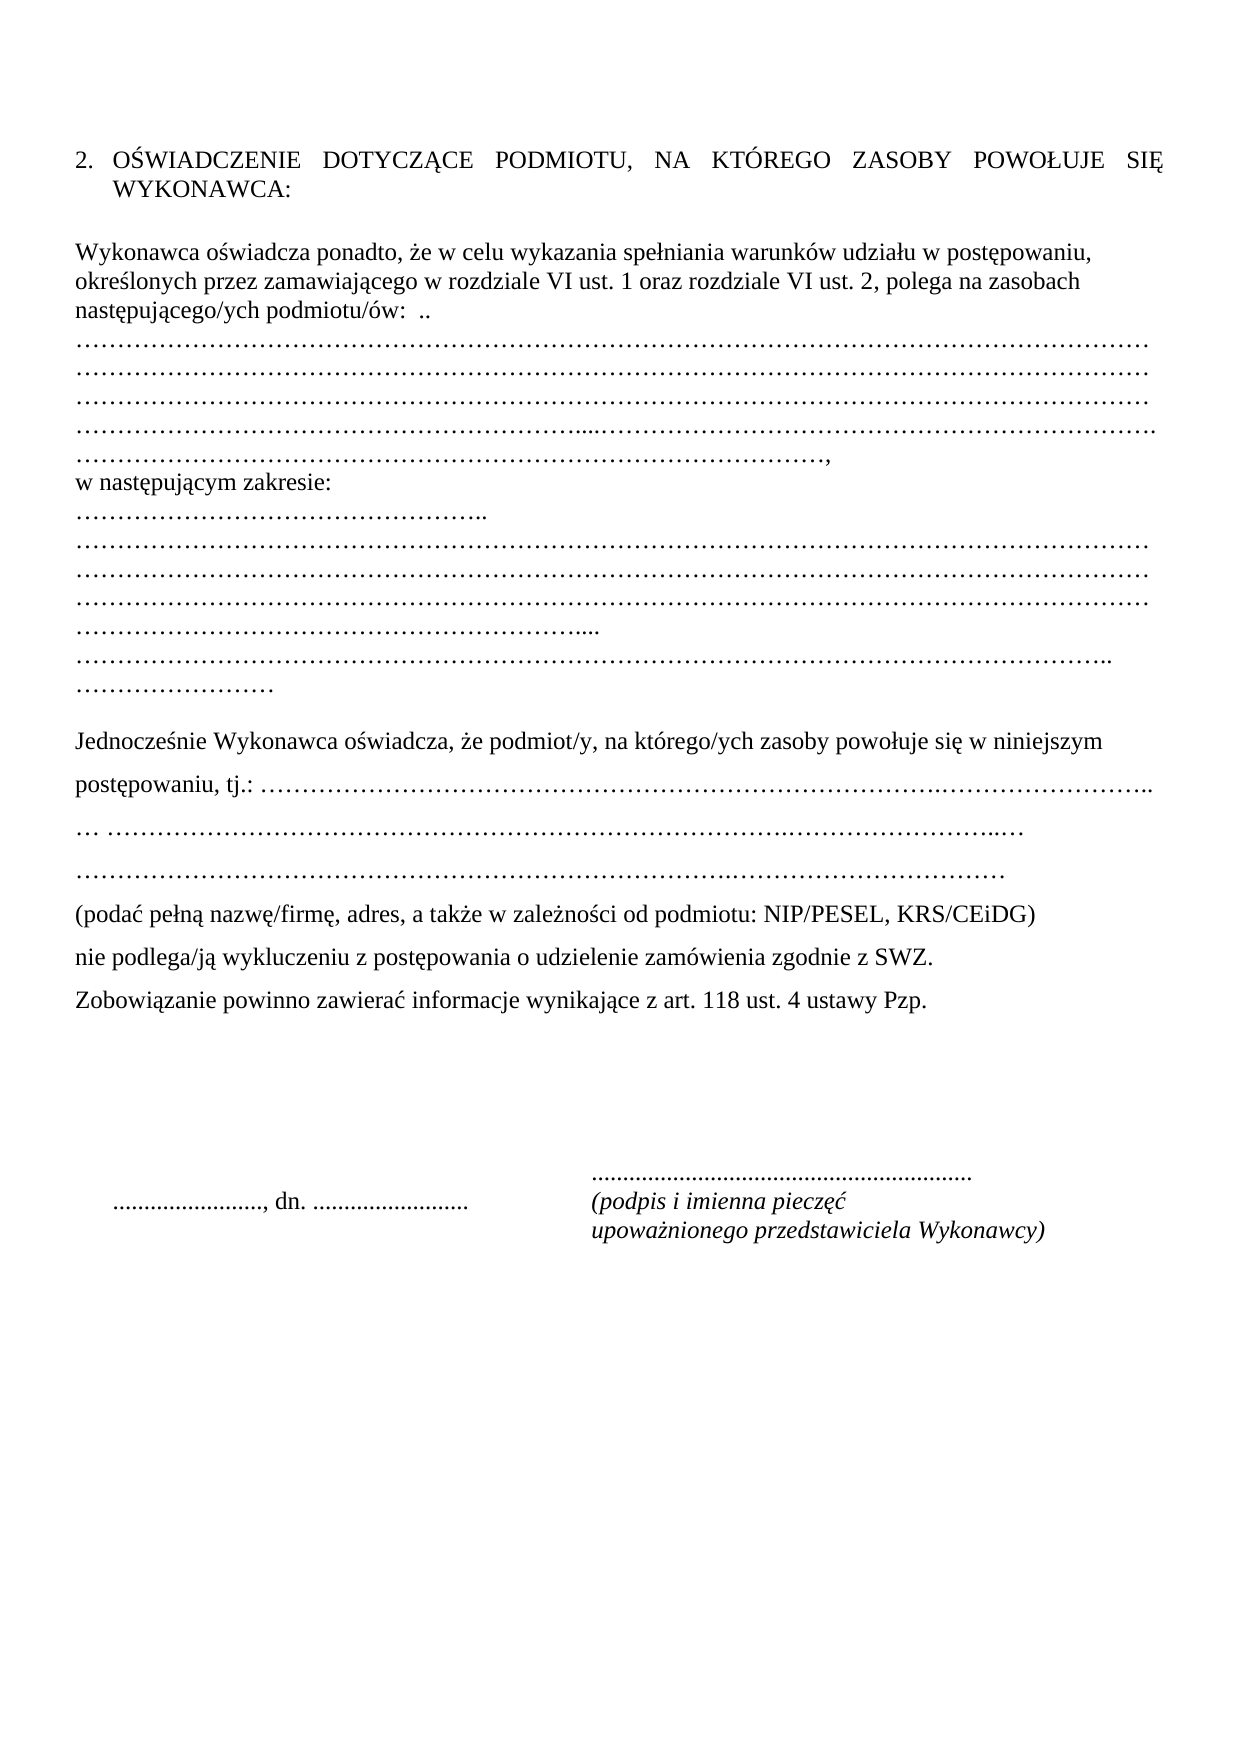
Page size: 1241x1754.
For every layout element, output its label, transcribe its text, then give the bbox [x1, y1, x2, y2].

text ........................, dn. ......................... (podpis i imienna pieczęć [75, 1186, 1165, 1215]
text upoważnionego przedstawiciela Wykonawcy) [75, 1215, 1165, 1244]
text Wykonawca oświadcza ponadto, że w celu wykazania spełniania warunków udziału w postępowaniu, określonych przez zamawiającego w rozdziale VI ust. 1 oraz rozdziale VI ust. 2, polega na zasobach następującego/ych podmiotu/ów: ..……………………………………………………………………………………………………………………………………………………………………………………………………………………………………………………………………………………………………………………………………………………………………………………………………………....………………………………………………………….………………………………………………………………………………, [75, 237, 1165, 467]
subtitle OŚWIADCZENIE DOTYCZĄCE PODMIOTU, NA KTÓREGO ZASOBY POWOŁUJE SIĘ WYKONAWCA: [75, 145, 1165, 202]
text Jednocześnie Wykonawca oświadcza, że podmiot/y, na którego/ych zasoby powołuje się w niniejszym postępowaniu, tj.: ……………………………………………………………………….……………………..… ……………………………………………………………………….……………………..… …………………………………………………………………….…………………………… [75, 726, 1165, 884]
text w następującym zakresie: [75, 467, 1165, 496]
text Zobowiązanie powinno zawierać informacje wynikające z art. 118 ust. 4 ustawy Pzp. [75, 985, 1165, 1014]
text ............................................................. [75, 1157, 1165, 1186]
text …………………………………………..……………………………………………………………………………………………………………………………………………………………………………………………………………………………………………………………………………………………………………………………………………………………………………………………………………....……………………………………………………………………………………………………………..…………………… [75, 496, 1165, 697]
text nie podlega/ją wykluczeniu z postępowania o udzielenie zamówienia zgodnie z SWZ. [75, 942, 1165, 971]
text (podać pełną nazwę/firmę, adres, a także w zależności od podmiotu: NIP/PESEL, KRS/CEiDG) [75, 899, 1165, 927]
